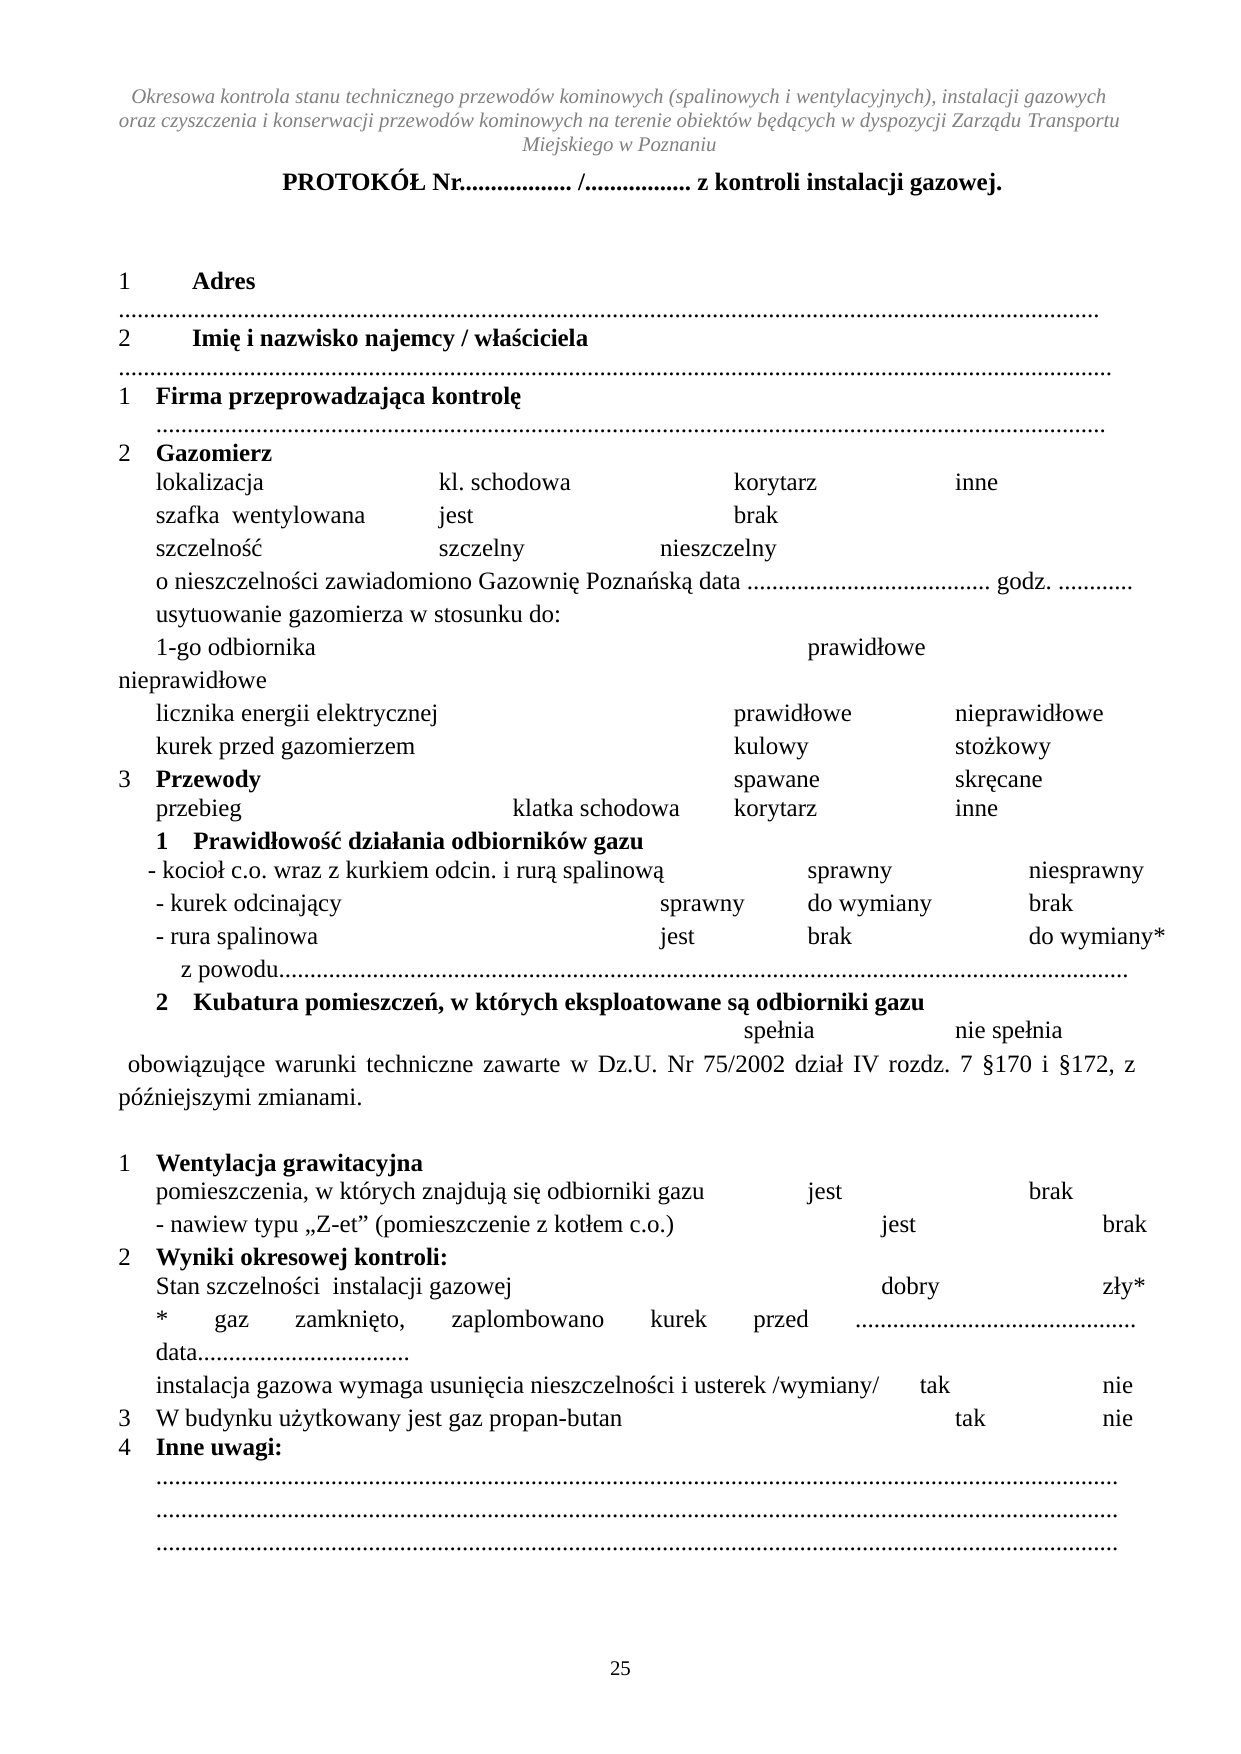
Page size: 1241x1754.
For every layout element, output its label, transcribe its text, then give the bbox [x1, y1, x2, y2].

text licznika energii elektrycznej  prawidłowe  nieprawidłowe [118, 698, 1167, 727]
text .......................................................................................................................................................... [156, 1494, 1122, 1523]
text 1-go odbiornika  prawidłowe  nieprawidłowe [118, 632, 1167, 694]
text Stan szczelności instalacji gazowej  dobry  zły* [156, 1271, 1167, 1300]
list Adres ............................................................................................................................................................. [118, 266, 1137, 323]
list Wyniki okresowej kontroli: [118, 1242, 1167, 1271]
list Wentylacja grawitacyjna [118, 1148, 1167, 1176]
text lokalizacja  kl. schodowa  korytarz   inne [118, 467, 1167, 496]
list W budynku użytkowany jest gaz propan-butan  tak  nie [118, 1403, 1166, 1432]
text * gaz zamknięto, zaplombowano kurek przed ............................................. data.................................. [156, 1304, 1137, 1366]
text .......................................................................................................................................................... [156, 1461, 1122, 1489]
text z powodu........................................................................................................................................ [118, 954, 1167, 983]
text szafka wentylowana  jest  brak [156, 500, 1167, 529]
list Przewody  spawane  skręcane [118, 764, 1167, 793]
text kurek przed gazomierzem  kulowy  stożkowy [118, 731, 1167, 760]
text PROTOKÓŁ Nr.................. /................. z kontroli instalacji gazowej. [118, 167, 1166, 196]
text pomieszczenia, w których znajdują się odbiorniki gazu  jest  brak [156, 1176, 1167, 1205]
list Imię i nazwisko najemcy / właściciela ............................................................................................................................................................... [118, 323, 1137, 381]
text - kocioł c.o. wraz z kurkiem odcin. i rurą spalinową  sprawny  niesprawny [118, 855, 1167, 883]
list Gazomierz [118, 438, 1167, 467]
list Prawidłowość działania odbiorników gazu [156, 826, 1167, 855]
list Inne uwagi: [118, 1432, 1122, 1461]
text o nieszczelności zawiadomiono Gazownię Poznańską data ....................................... godz. ............ [118, 566, 1137, 595]
text - kurek odcinający  sprawny  do wymiany  brak [156, 888, 1167, 917]
text usytuowanie gazomierza w stosunku do: [118, 599, 1167, 628]
text przebieg  klatka schodowa  korytarz  inne [118, 793, 1167, 822]
text szczelność  szczelny  nieszczelny [118, 533, 1167, 562]
text .......................................................................................................................................................... [156, 1527, 1122, 1556]
list Firma przeprowadzająca kontrolę ........................................................................................................................................................ [118, 381, 1137, 438]
text instalacja gazowa wymaga usunięcia nieszczelności i usterek /wymiany/  tak  nie [156, 1370, 1167, 1399]
text - nawiew typu „Z-et” (pomieszczenie z kotłem c.o.)  jest  brak [156, 1209, 1167, 1238]
text obowiązujące warunki techniczne zawarte w Dz.U. Nr 75/2002 dział IV rozdz. 7 §170 i §172, z późniejszymi zmianami. [118, 1049, 1137, 1110]
text  spełnia  nie spełnia [118, 1016, 1167, 1044]
text - rura spalinowa  jest  brak  do wymiany* [118, 921, 1167, 949]
list Kubatura pomieszczeń, w których eksploatowane są odbiorniki gazu [156, 987, 1167, 1016]
